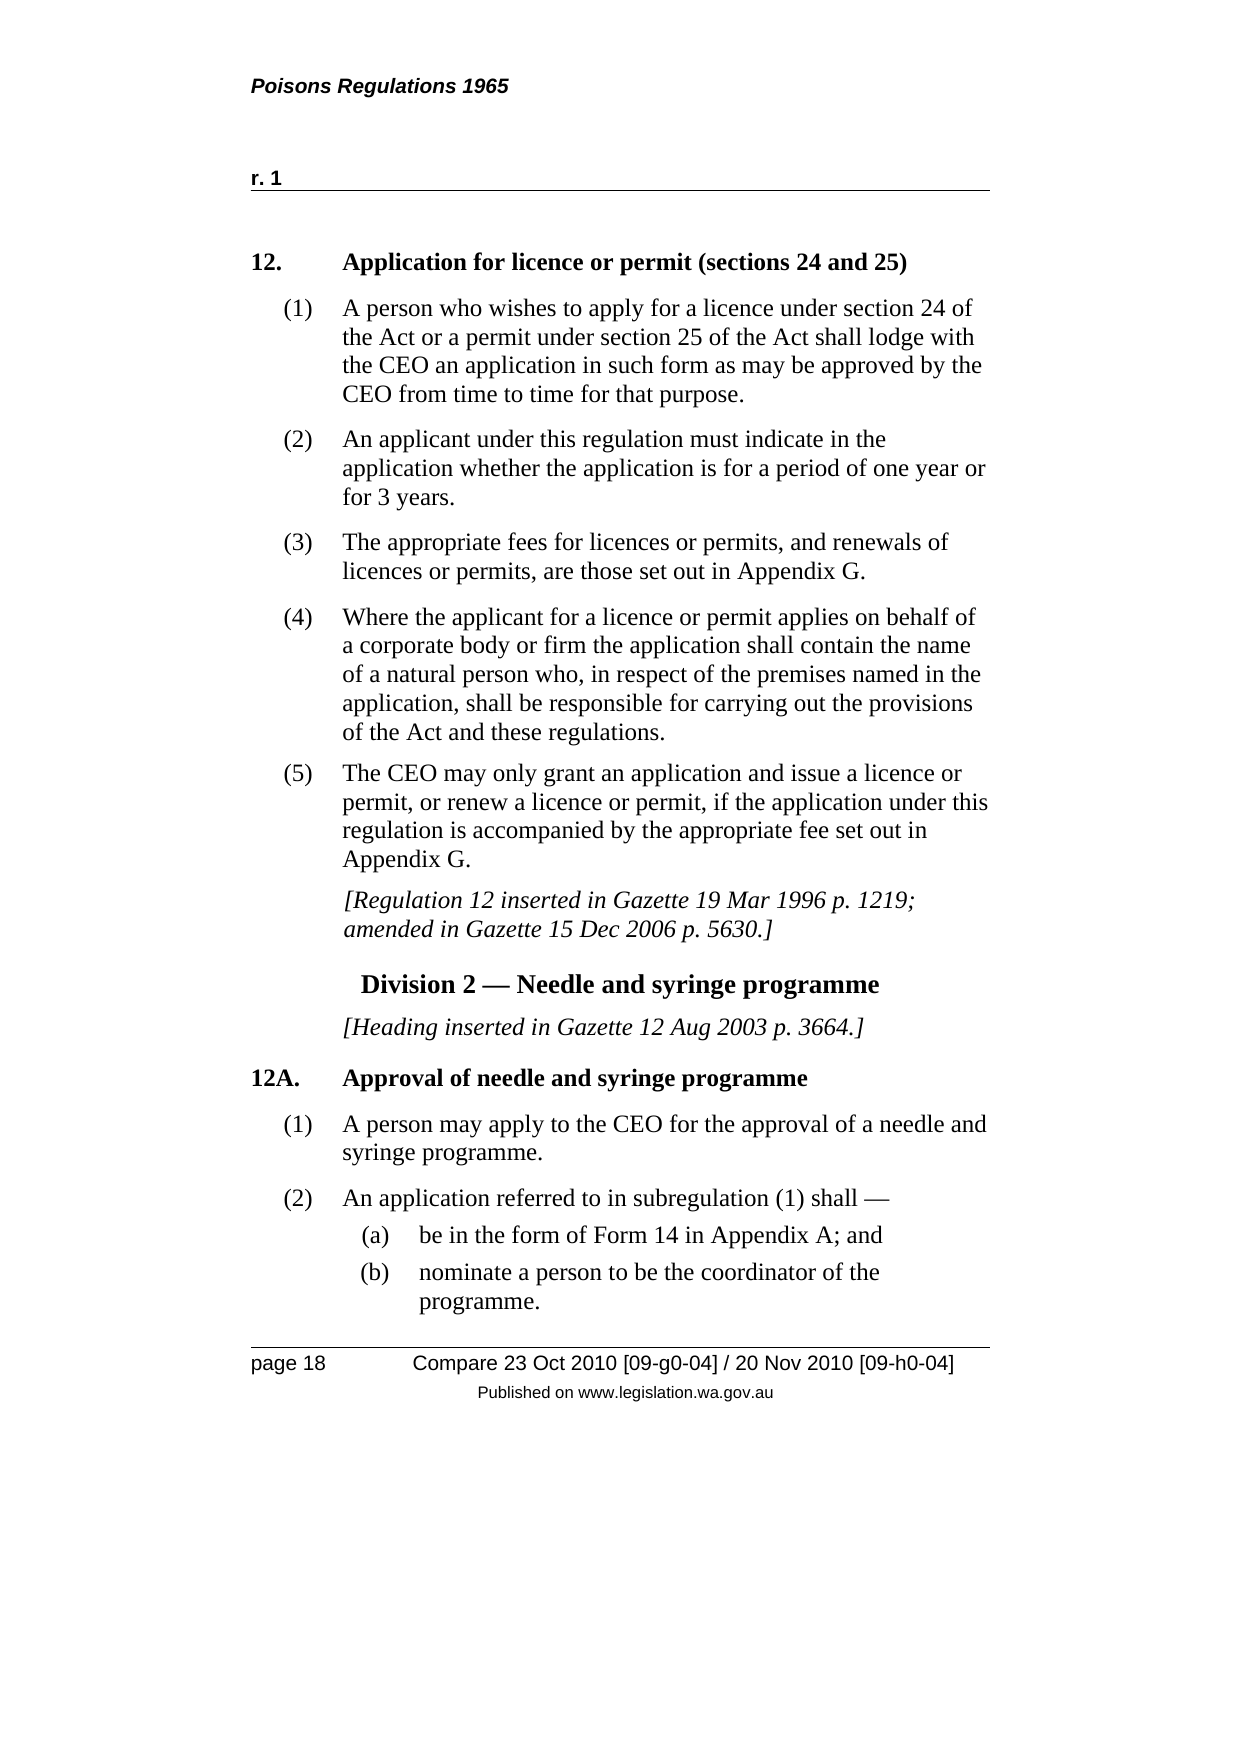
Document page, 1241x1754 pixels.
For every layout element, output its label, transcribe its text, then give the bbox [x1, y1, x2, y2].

text (1) A person may apply to the CEO for the approval of a needle and syringe programme. [251, 1109, 990, 1166]
text (2) An applicant under this regulation must indicate in the application whether the application is for a period of one year or for 3 years. [251, 424, 990, 511]
text (2) An application referred to in subregulation (1) shall — [251, 1183, 990, 1212]
subtitle 12A. Approval of needle and syringe programme [251, 1063, 990, 1092]
text (5) The CEO may only grant an application and issue a licence or permit, or renew a licence or permit, if the application under this regulation is accompanied by the appropriate fee set out in Appendix G. [251, 758, 990, 873]
text (a) be in the form of Form 14 in Appendix A; and [251, 1220, 990, 1249]
text (1) A person who wishes to apply for a licence under section 24 of the Act or a permit under section 25 of the Act shall lodge with the CEO an application in such form as may be approved by the CEO from time to time for that purpose. [251, 293, 990, 408]
subtitle Division 2 — Needle and syringe programme [251, 968, 990, 999]
text [Regulation 12 inserted in Gazette 19 Mar 1996 p. 1219; amended in Gazette 15 Dec 2006 p. 5630.] [251, 885, 990, 943]
text (b) nominate a person to be the coordinator of the programme. [251, 1257, 990, 1314]
subtitle [Heading inserted in Gazette 12 Aug 2003 p. 3664.] [251, 1012, 990, 1040]
subtitle 12. Application for licence or permit (sections 24 and 25) [251, 247, 990, 276]
text (4) Where the applicant for a licence or permit applies on behalf of a corporate body or firm the application shall contain the name of a natural person who, in respect of the premises named in the application, shall be responsible for carrying out the provisions of the Act and these regulations. [251, 602, 990, 745]
text (3) The appropriate fees for licences or permits, and renewals of licences or permits, are those set out in Appendix G. [251, 527, 990, 585]
